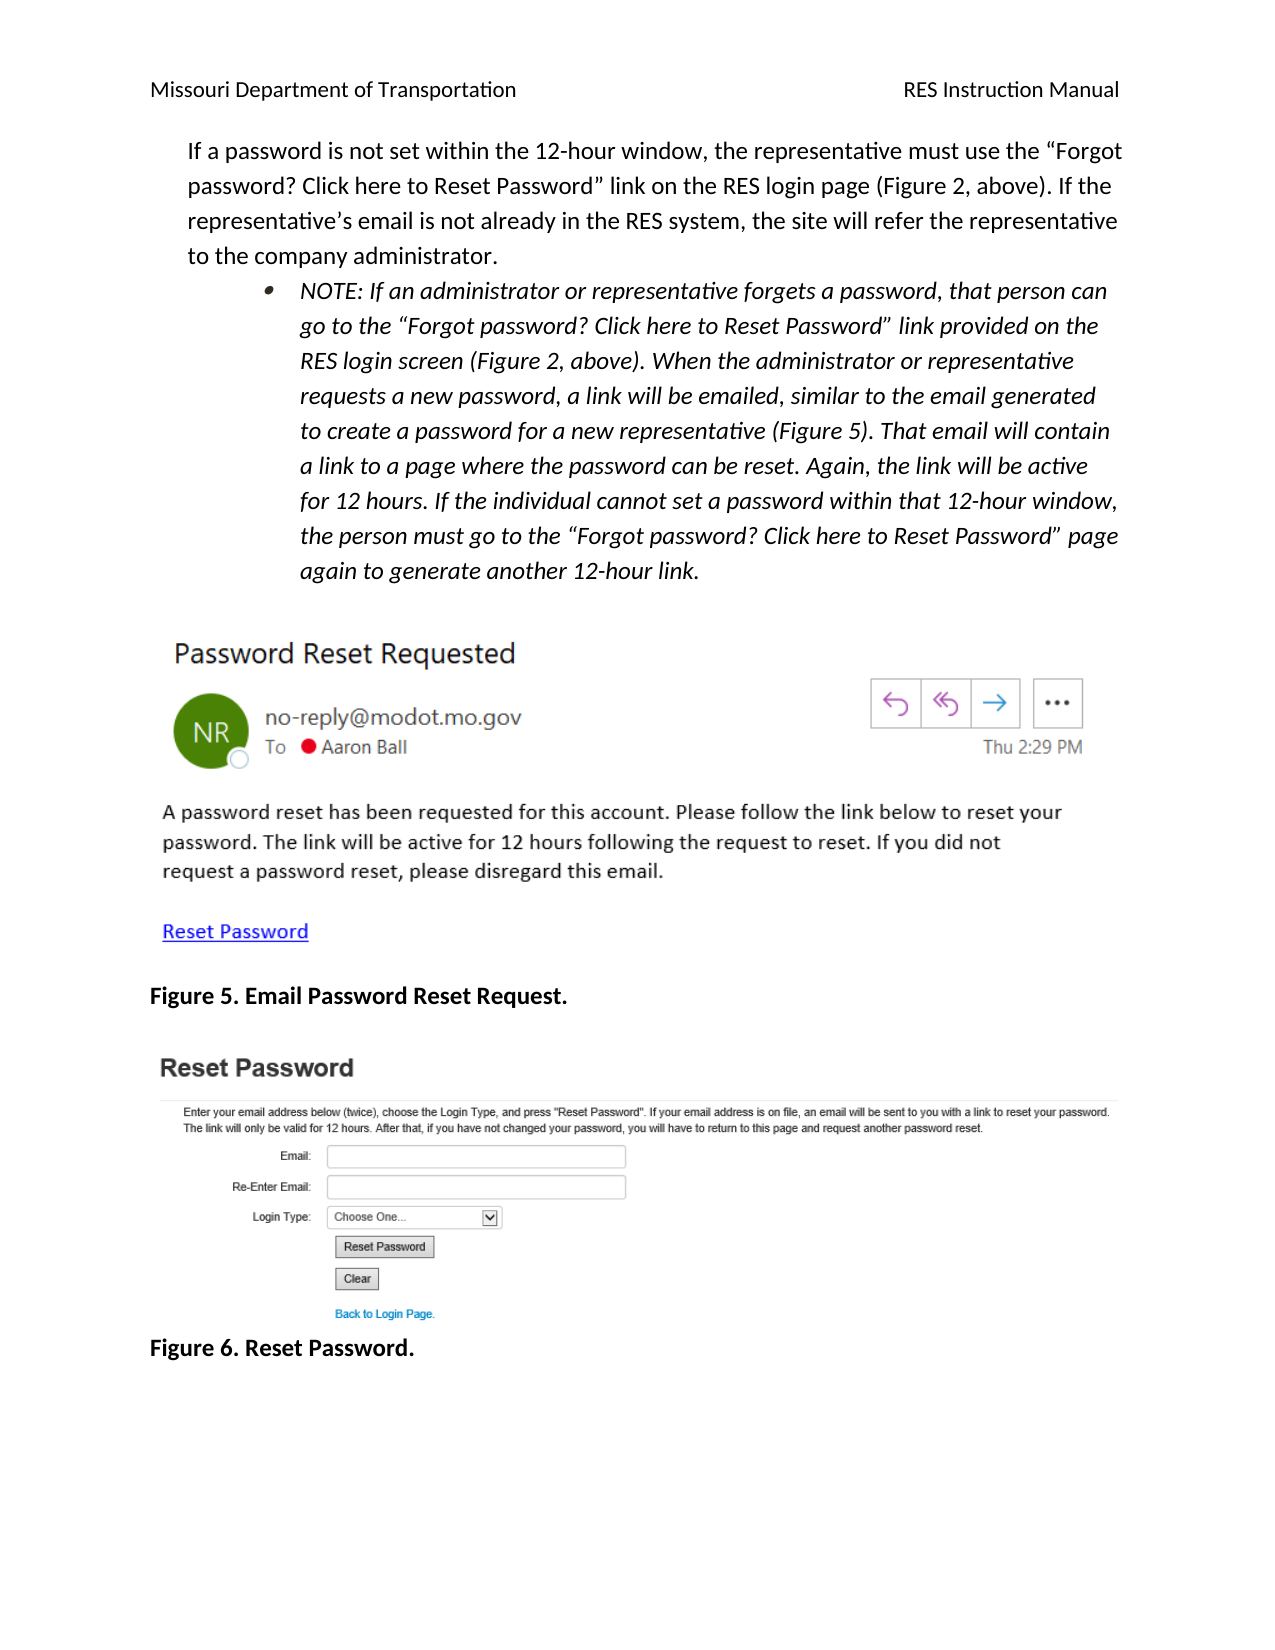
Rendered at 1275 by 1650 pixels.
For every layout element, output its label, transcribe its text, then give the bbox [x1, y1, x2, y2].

list NOTE: If an administrator or representative forgets a password, that person can go to the “Forgot password? Click here to Reset Password” link provided on the RES login screen (Figure 2, above). When the administrator or representative requests a new password, a link will be emailed, similar to the email generated to create a password for a new representative (Figure 5). That email will contain a link to a page where the password can be reset. Again, the link will be active for 12 hours. If the individual cannot set a password within that 12-hour window, the person must go to the “Forgot password? Click here to Reset Password” page again to generate another 12-hour link. [262, 275, 1125, 586]
picture [150, 1051, 1125, 1333]
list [150, 135, 1125, 271]
picture [150, 618, 1102, 981]
subtitle Figure 6. Reset Password. [150, 1333, 1125, 1363]
subtitle Figure 5. Email Password Reset Request. [150, 981, 1125, 1011]
